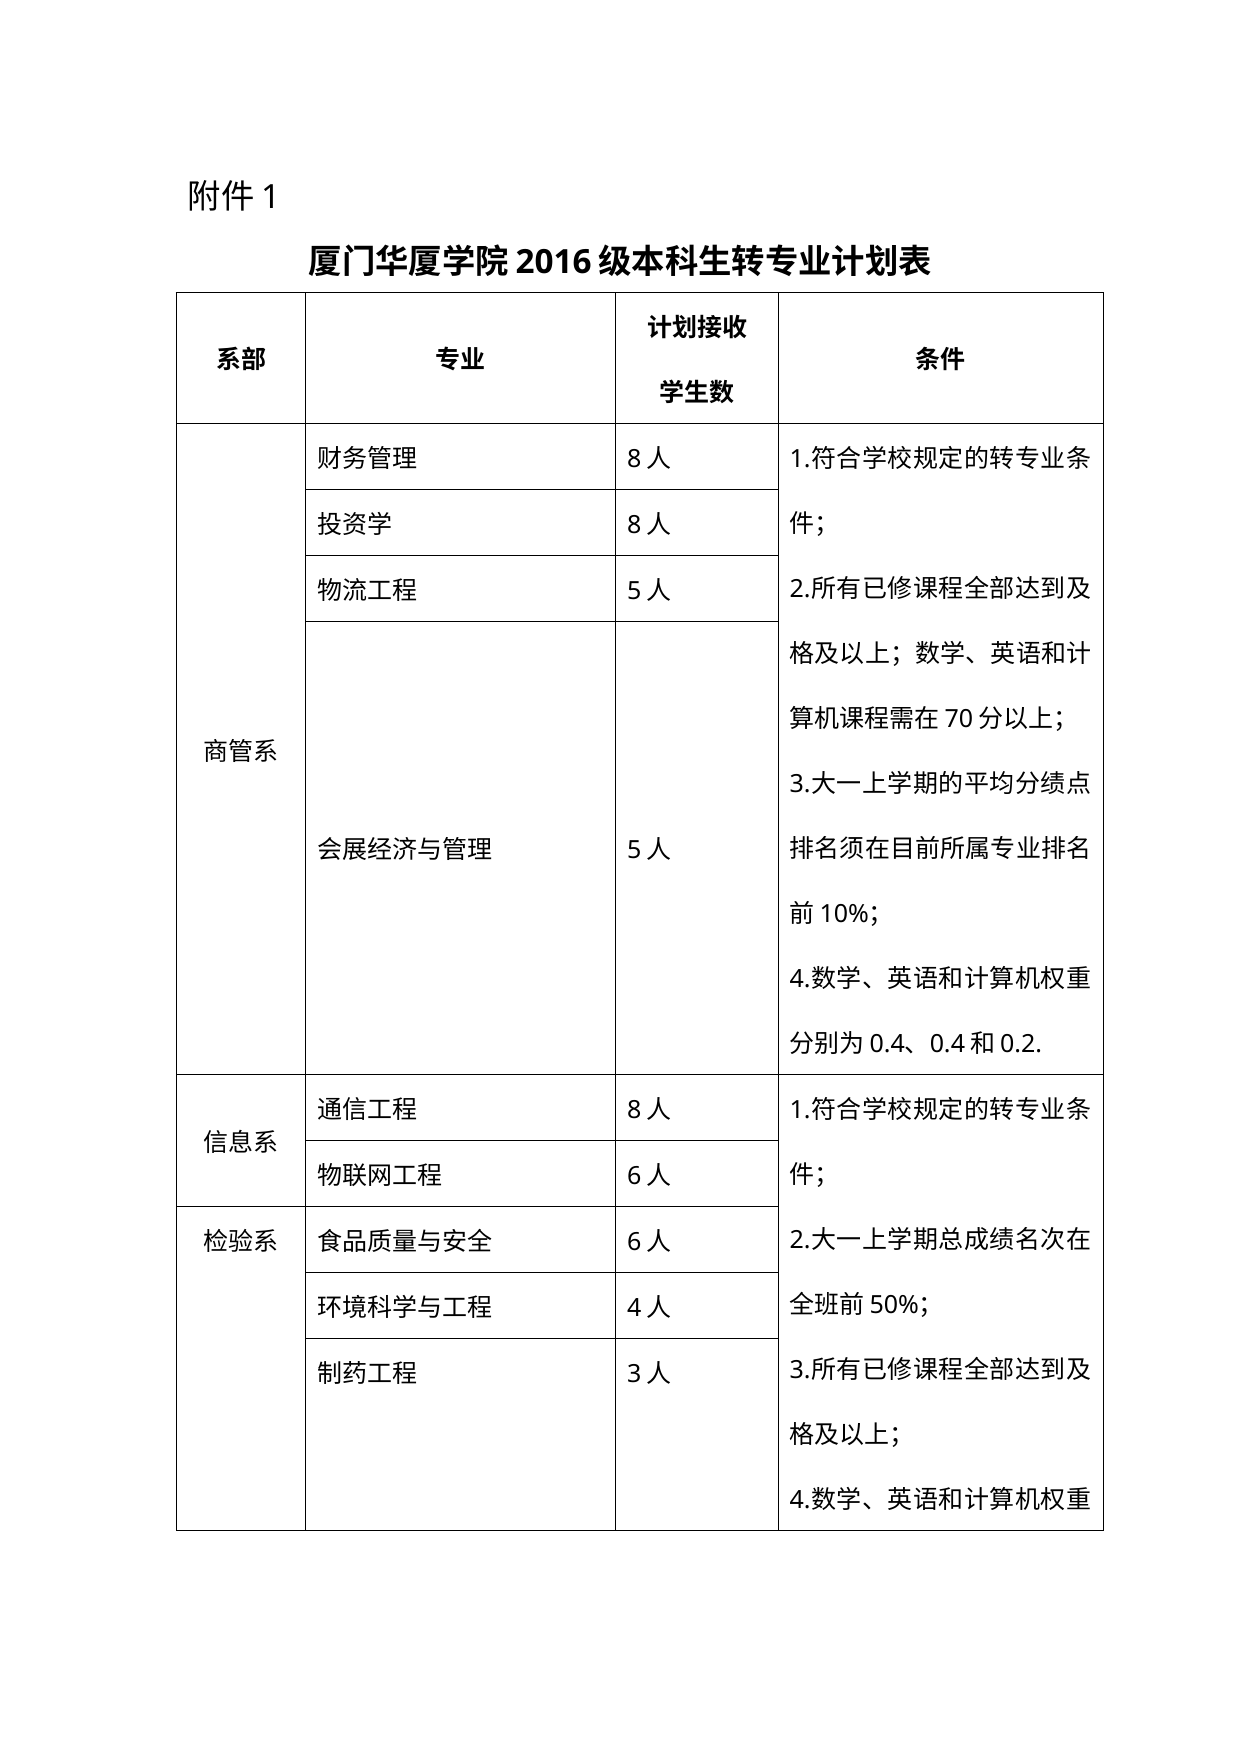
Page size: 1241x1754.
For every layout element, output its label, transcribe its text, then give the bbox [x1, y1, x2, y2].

table_cell 1.符合学校规定的转专业条件； 2.大一上学期总成绩名次在全班前50%； 3.所有已修课程全部达到及格及以上； 4.数学、英语和计算机权重分别为0.3、0.3和0.4. [779, 1075, 1103, 1530]
table_cell 6人 [616, 1141, 778, 1206]
table_header 专业 [306, 293, 615, 423]
table_cell 8人 [616, 1075, 778, 1140]
table_cell 8人 [616, 424, 778, 489]
table_cell 检验系 [177, 1207, 305, 1530]
table_header 计划接收 学生数 [616, 293, 778, 423]
table_cell 通信工程 [306, 1075, 615, 1140]
table_header 系部 [177, 293, 305, 423]
table_cell 投资学 [306, 490, 615, 555]
table_cell 3人 [616, 1339, 778, 1530]
table_cell 1.符合学校规定的转专业条件； 2.所有已修课程全部达到及格及以上；数学、英语和计算机课程需在70分以上； 3.大一上学期的平均分绩点排名须在目前所属专业排名前10%； 4.数学、英语和计算机权重分别为0.4、0.4和0.2. [779, 424, 1103, 1074]
table_header 条件 [779, 293, 1103, 423]
table_cell 物流工程 [306, 556, 615, 621]
table_cell 环境科学与工程 [306, 1273, 615, 1338]
table_cell 6人 [616, 1207, 778, 1272]
table_cell 5人 [616, 556, 778, 621]
text 附件1 [187, 162, 1053, 227]
table_cell 5人 [616, 622, 778, 1074]
table_cell 会展经济与管理 [306, 622, 615, 1074]
text 厦门华厦学院2016级本科生转专业计划表 [187, 227, 1053, 292]
table_cell 财务管理 [306, 424, 615, 489]
table_cell 信息系 [177, 1075, 305, 1206]
table_cell 制药工程 [306, 1339, 615, 1530]
table_cell 4人 [616, 1273, 778, 1338]
table_cell 商管系 [177, 424, 305, 1074]
table_cell 食品质量与安全 [306, 1207, 615, 1272]
table_cell 物联网工程 [306, 1141, 615, 1206]
table_cell 8人 [616, 490, 778, 555]
